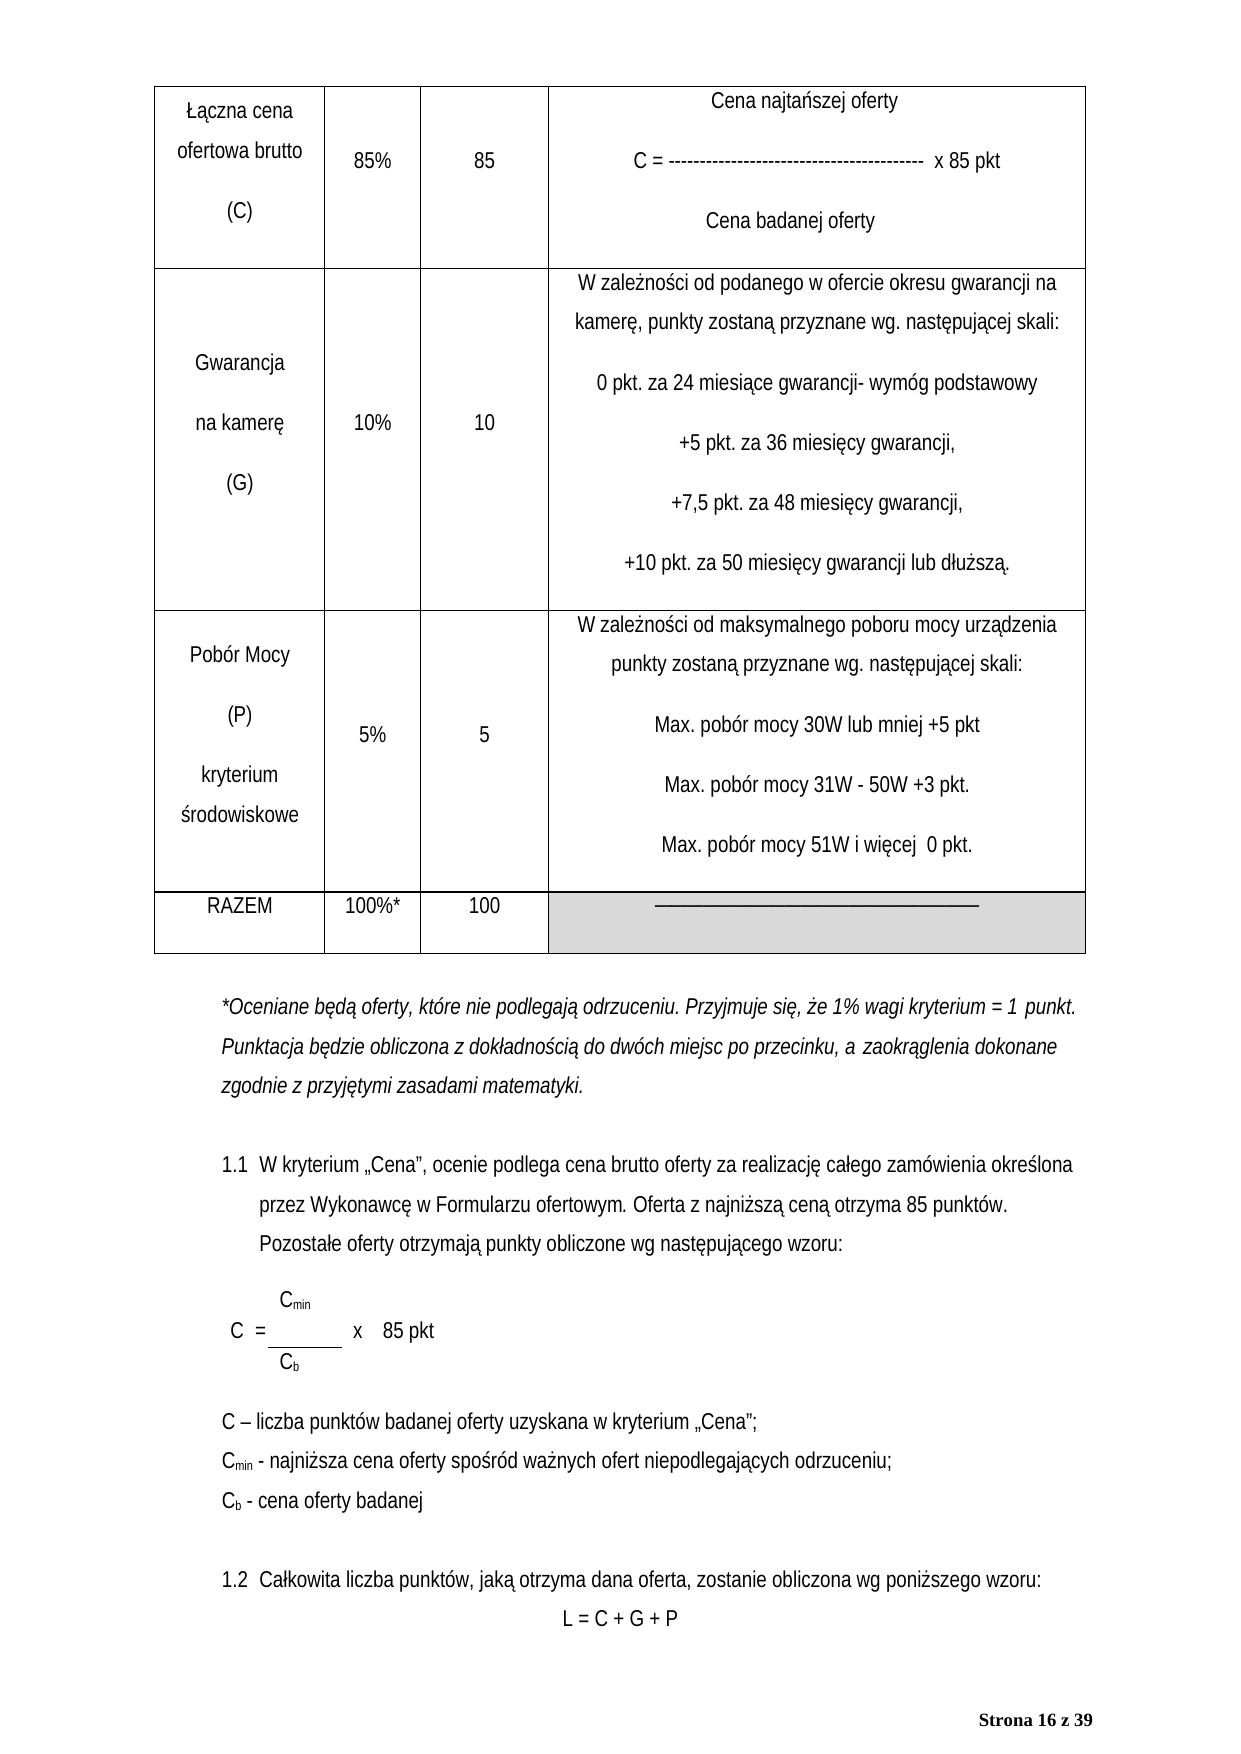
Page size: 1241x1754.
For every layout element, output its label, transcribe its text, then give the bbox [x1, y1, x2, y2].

table_header = [244, 1286, 268, 1408]
table_cell 100 [421, 893, 548, 953]
table_cell W zależności od podanego w ofercie okresu gwarancji na kamerę, punkty zostaną przyznane wg. następującej skali: 0 pkt. za 24 miesiące gwarancji- wymóg podstawowy +5 pkt. za 36 miesięcy gwarancji, +7,5 pkt. za 48 miesięcy gwarancji, +10 pkt. za 50 miesięcy gwarancji lub dłuższą. [549, 269, 1085, 610]
table_cell RAZEM [155, 893, 324, 953]
text Cb - cena oferty badanej [222, 1487, 1092, 1513]
table_header C [219, 1286, 243, 1408]
table_cell Pobór Mocy (P) kryterium środowiskowe [155, 611, 324, 891]
list Całkowita liczba punktów, jaką otrzyma dana oferta, zostanie obliczona wg poniższego wzoru: [222, 1566, 1092, 1592]
table_cell W zależności od maksymalnego poboru mocy urządzenia punkty zostaną przyznane wg. następującej skali: Max. pobór mocy 30W lub mniej +5 pkt Max. pobór mocy 31W - 50W +3 pkt. Max. pobór mocy 51W i więcej 0 pkt. [549, 611, 1085, 891]
table_cell 5% [325, 611, 420, 891]
table_header Cmin [268, 1286, 342, 1347]
text C – liczba punktów badanej oferty uzyskana w kryterium „Cena”; [222, 1408, 1092, 1434]
table_cell 85% [325, 87, 420, 268]
table_cell Gwarancja na kamerę (G) [155, 269, 324, 610]
table_cell Cena najtańszej oferty C = ----------------------------------------- x 85 pkt Cena badanej oferty [549, 87, 1085, 268]
table_cell ──────────────────── [549, 893, 1085, 953]
table_cell Cb [268, 1348, 342, 1408]
list W kryterium „Cena”, ocenie podlega cena brutto oferty za realizację całego zamówienia określona przez Wykonawcę w Formularzu ofertowym. Oferta z najniższą ceną otrzyma 85 punktów. Pozostałe oferty otrzymają punkty obliczone wg następującego wzoru: [222, 1151, 1092, 1257]
table_cell 10 [421, 269, 548, 610]
table_cell 10% [325, 269, 420, 610]
table_cell 100%* [325, 893, 420, 953]
table_cell 85 [421, 87, 548, 268]
text Cmin - najniższa cena oferty spośród ważnych ofert niepodlegających odrzuceniu; [222, 1447, 1092, 1474]
table_header x [342, 1286, 371, 1408]
table_header 85 pkt [371, 1286, 460, 1408]
text L = C + G + P [148, 1605, 1092, 1632]
table_cell 5 [421, 611, 548, 891]
table_cell Łączna cena ofertowa brutto (C) [155, 87, 324, 268]
text *Oceniane będą oferty, które nie podlegają odrzuceniu. Przyjmuje się, że 1% wagi kryterium = 1 punkt. Punktacja będzie obliczona z dokładnością do dwóch miejsc po przecinku, a zaokrąglenia dokonane zgodnie z przyjętymi zasadami matematyki. [221, 993, 1092, 1099]
